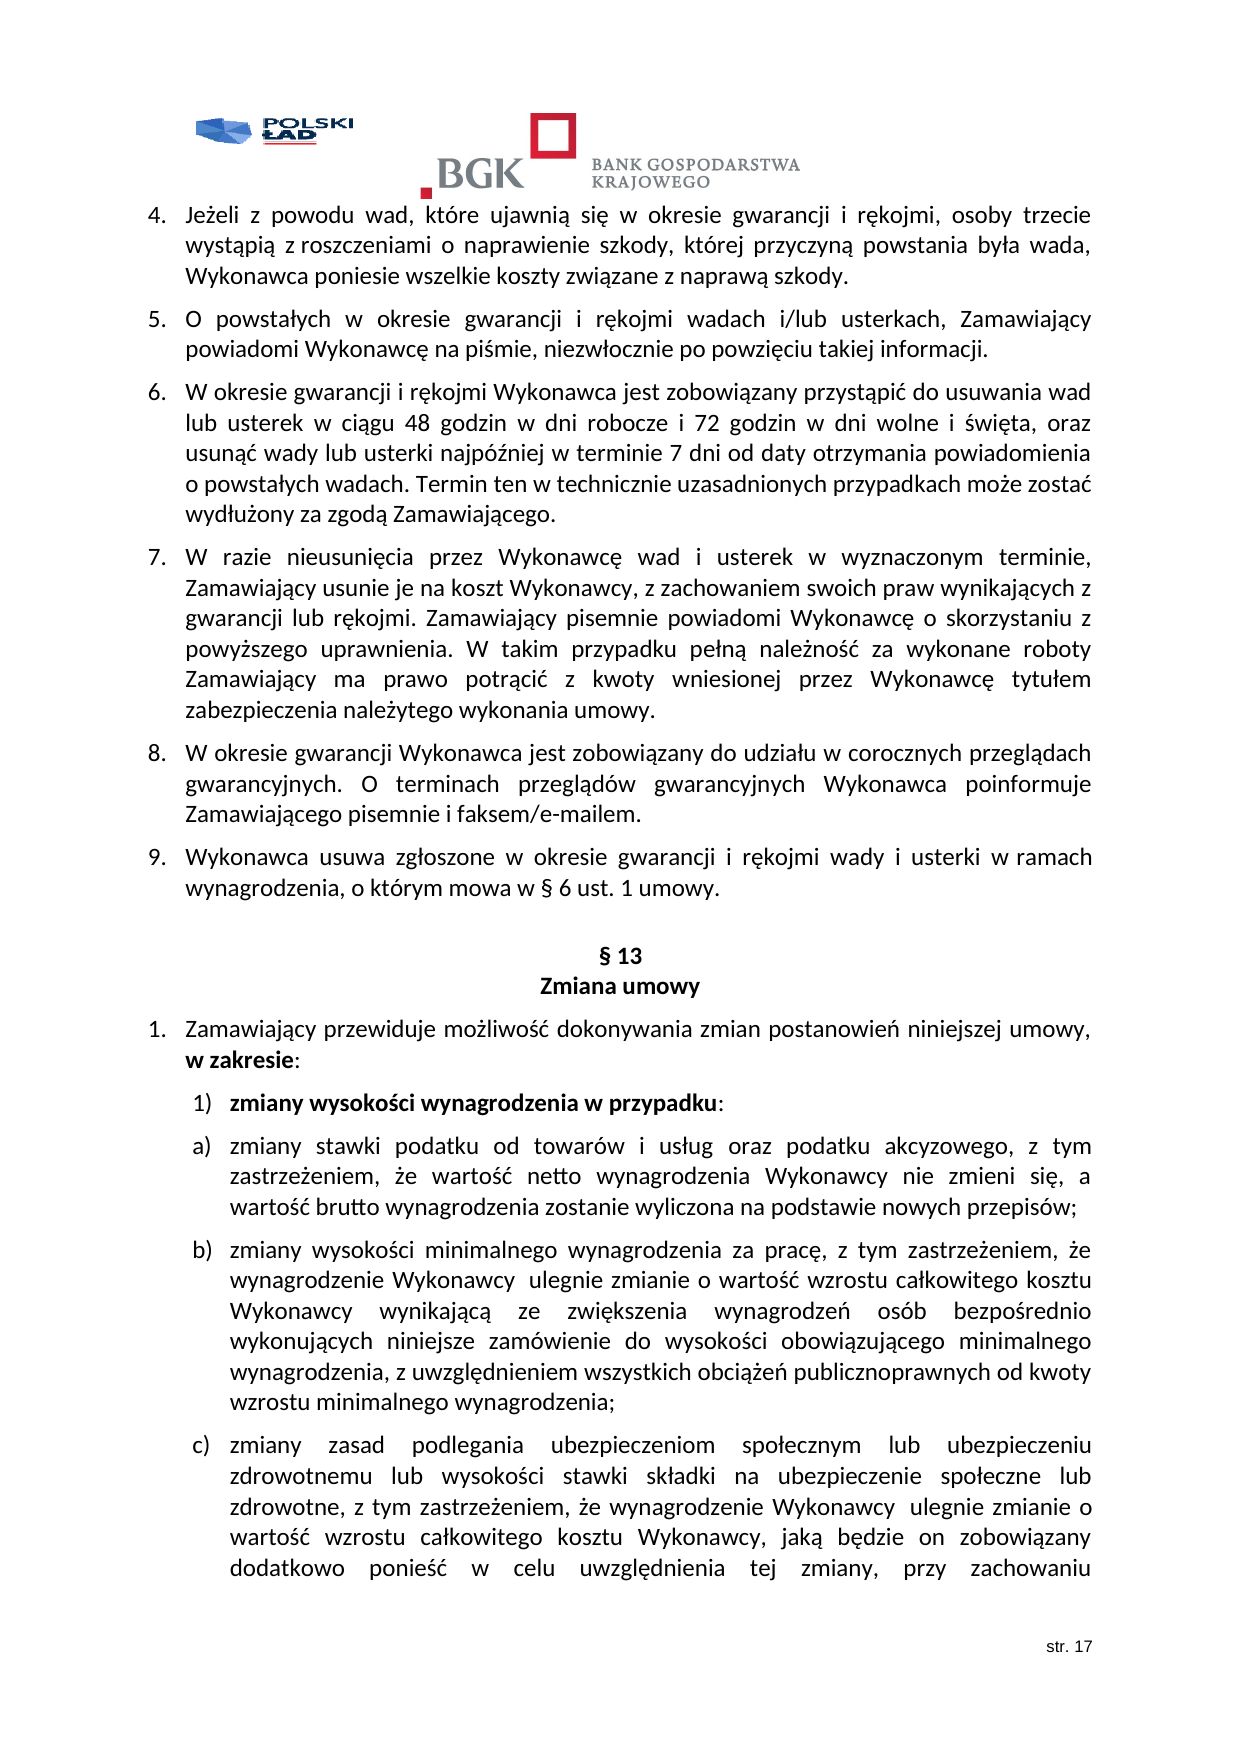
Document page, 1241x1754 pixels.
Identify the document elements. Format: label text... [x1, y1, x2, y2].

list O powstałych w okresie gwarancji i rękojmi wadach i/lub usterkach, Zamawiający powiadomi Wykonawcę na piśmie, niezwłocznie po powzięciu takiej informacji. [148, 303, 1092, 364]
text § 13 [148, 940, 1092, 970]
text Zmiana umowy [148, 970, 1092, 1001]
list W razie nieusunięcia przez Wykonawcę wad i usterek w wyznaczonym terminie, Zamawiający usunie je na koszt Wykonawcy, z zachowaniem swoich praw wynikających z gwarancji lub rękojmi. Zamawiający pisemnie powiadomi Wykonawcę o skorzystaniu z powyższego uprawnienia. W takim przypadku pełną należność za wykonane roboty Zamawiający ma prawo potrącić z kwoty wniesionej przez Wykonawcę tytułem zabezpieczenia należytego wykonania umowy. [148, 542, 1092, 725]
list zmiany stawki podatku od towarów i usług oraz podatku akcyzowego, z tym zastrzeżeniem, że wartość netto wynagrodzenia Wykonawcy nie zmieni się, a wartość brutto wynagrodzenia zostanie wyliczona na podstawie nowych przepisów; [192, 1130, 1092, 1221]
list W okresie gwarancji Wykonawca jest zobowiązany do udziału w corocznych przeglądach gwarancyjnych. O terminach przeglądów gwarancyjnych Wykonawca poinformuje Zamawiającego pisemnie i faksem/e-mailem. [148, 737, 1092, 829]
picture [420, 113, 800, 199]
list W okresie gwarancji i rękojmi Wykonawca jest zobowiązany przystąpić do usuwania wad lub usterek w ciągu 48 godzin w dni robocze i 72 godzin w dni wolne i święta, oraz usunąć wady lub usterki najpóźniej w terminie 7 dni od daty otrzymania powiadomienia o powstałych wadach. Termin ten w technicznie uzasadnionych przypadkach może zostać wydłużony za zgodą Zamawiającego. [148, 376, 1092, 529]
list Wykonawca usuwa zgłoszone w okresie gwarancji i rękojmi wady i usterki w ramach wynagrodzenia, o którym mowa w § 6 ust. 1 umowy. [148, 841, 1092, 902]
list Zamawiający przewiduje możliwość dokonywania zmian postanowień niniejszej umowy, w zakresie: [148, 1013, 1092, 1074]
list Jeżeli z powodu wad, które ujawnią się w okresie gwarancji i rękojmi, osoby trzecie wystąpią z roszczeniami o naprawienie szkody, której przyczyną powstania była wada, Wykonawca poniesie wszelkie koszty związane z naprawą szkody. [148, 199, 1092, 290]
list zmiany wysokości minimalnego wynagrodzenia za pracę, z tym zastrzeżeniem, że wynagrodzenie Wykonawcy ulegnie zmianie o wartość wzrostu całkowitego kosztu Wykonawcy wynikającą ze zwiększenia wynagrodzeń osób bezpośrednio wykonujących niniejsze zamówienie do wysokości obowiązującego minimalnego wynagrodzenia, z uwzględnieniem wszystkich obciążeń publicznoprawnych od kwoty wzrostu minimalnego wynagrodzenia; [192, 1234, 1092, 1417]
list zmiany wysokości wynagrodzenia w przypadku: [192, 1087, 1092, 1117]
